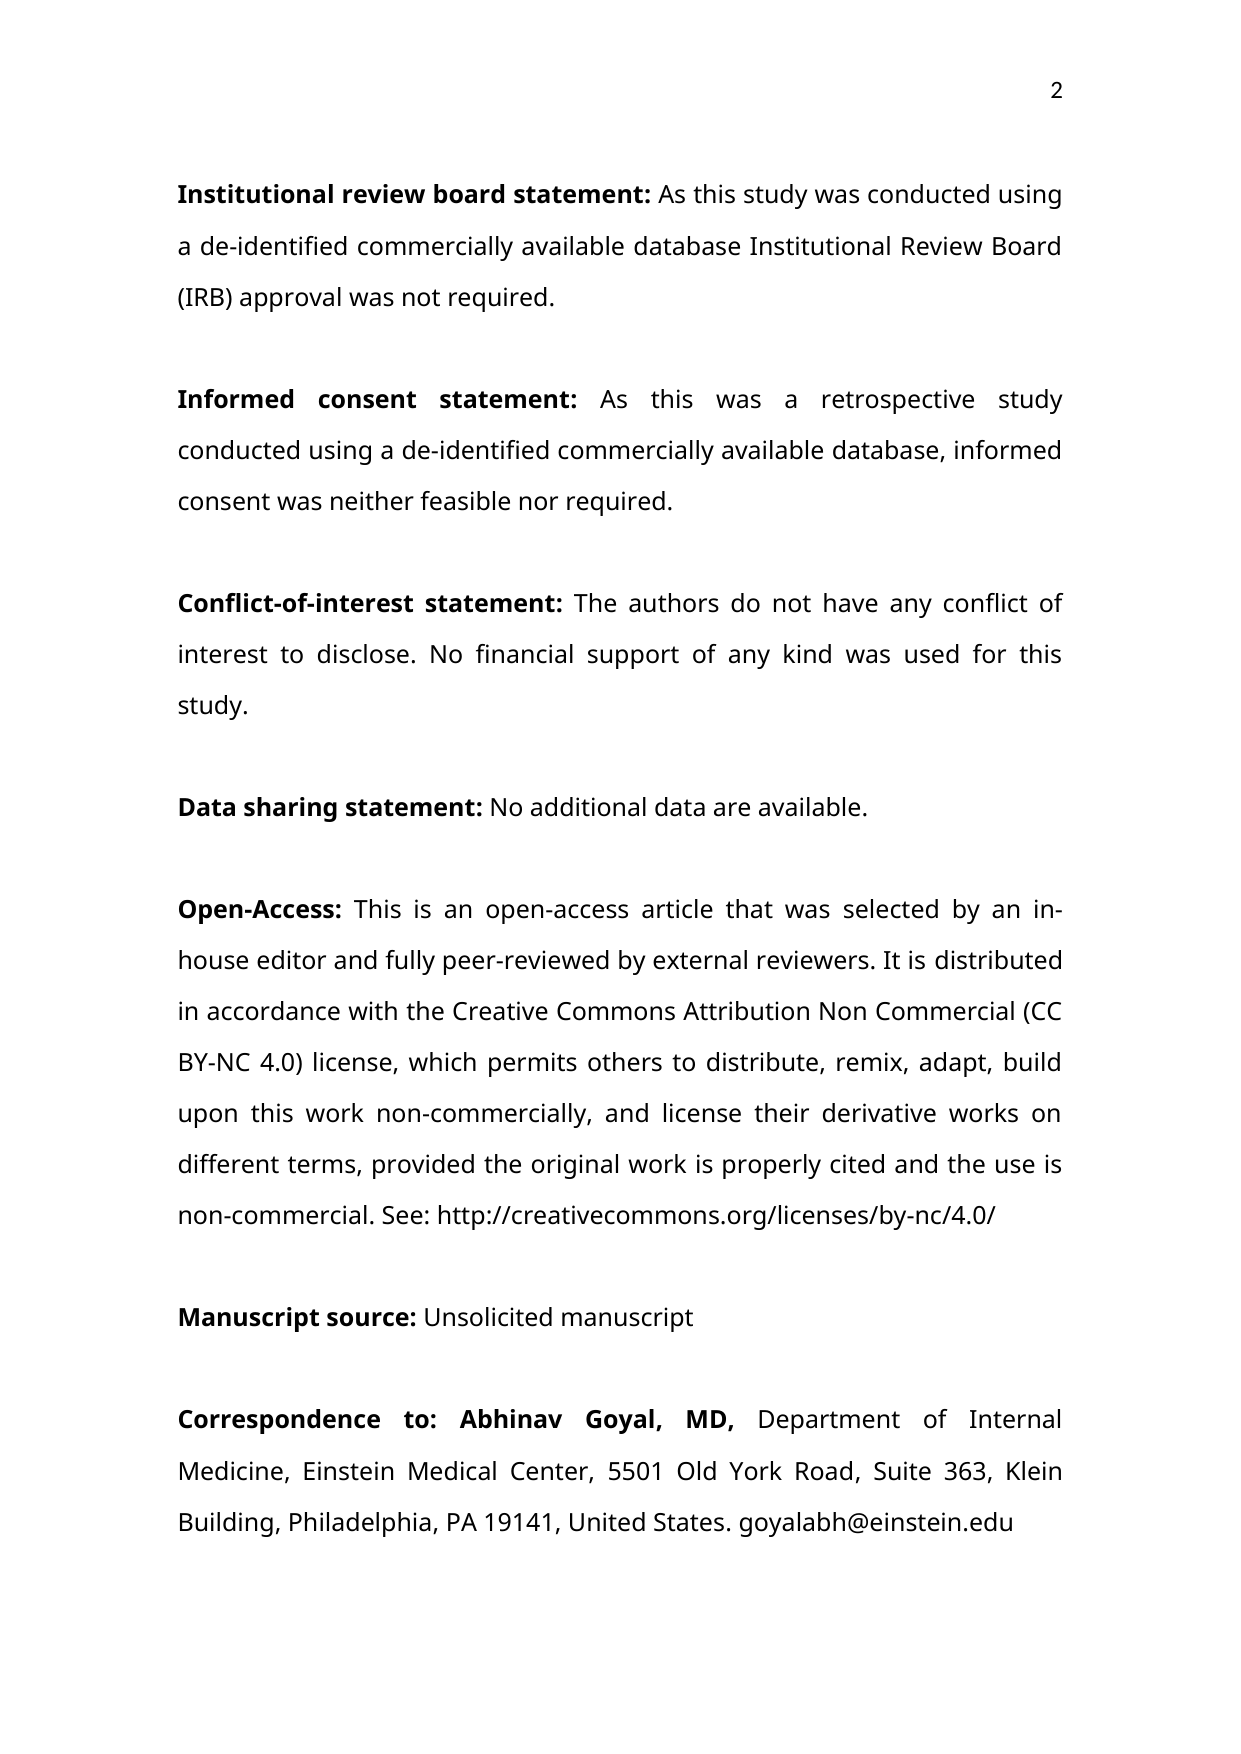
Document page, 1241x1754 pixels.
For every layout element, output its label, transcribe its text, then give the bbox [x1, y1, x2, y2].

text Data sharing statement: No additional data are available. [177, 790, 1063, 824]
text Open-Access: This is an open-access article that was selected by an in-house editor and fully peer-reviewed by external reviewers. It is distributed in accordance with the Creative Commons Attribution Non Commercial (CC BY-NC 4.0) license, which permits others to distribute, remix, adapt, build upon this work non-commercially, and license their derivative works on different terms, provided the original work is properly cited and the use is non-commercial. See: http://creativecommons.org/licenses/by-nc/4.0/ [177, 892, 1063, 1232]
text Informed consent statement: As this was a retrospective study conducted using a de-identified commercially available database, informed consent was neither feasible nor required. [177, 381, 1063, 517]
text Institutional review board statement: As this study was conducted using a de-identified commercially available database Institutional Review Board (IRB) approval was not required. [177, 177, 1063, 313]
text Correspondence to: Abhinav Goyal, MD, Department of Internal Medicine, Einstein Medical Center, 5501 Old York Road, Suite 363, Klein Building, Philadelphia, PA 19141, United States. goyalabh@einstein.edu [177, 1402, 1063, 1538]
text Conflict-of-interest statement: The authors do not have any conflict of interest to disclose. No financial support of any kind was used for this study. [177, 586, 1063, 722]
text Manuscript source: Unsolicited manuscript [177, 1300, 1063, 1334]
